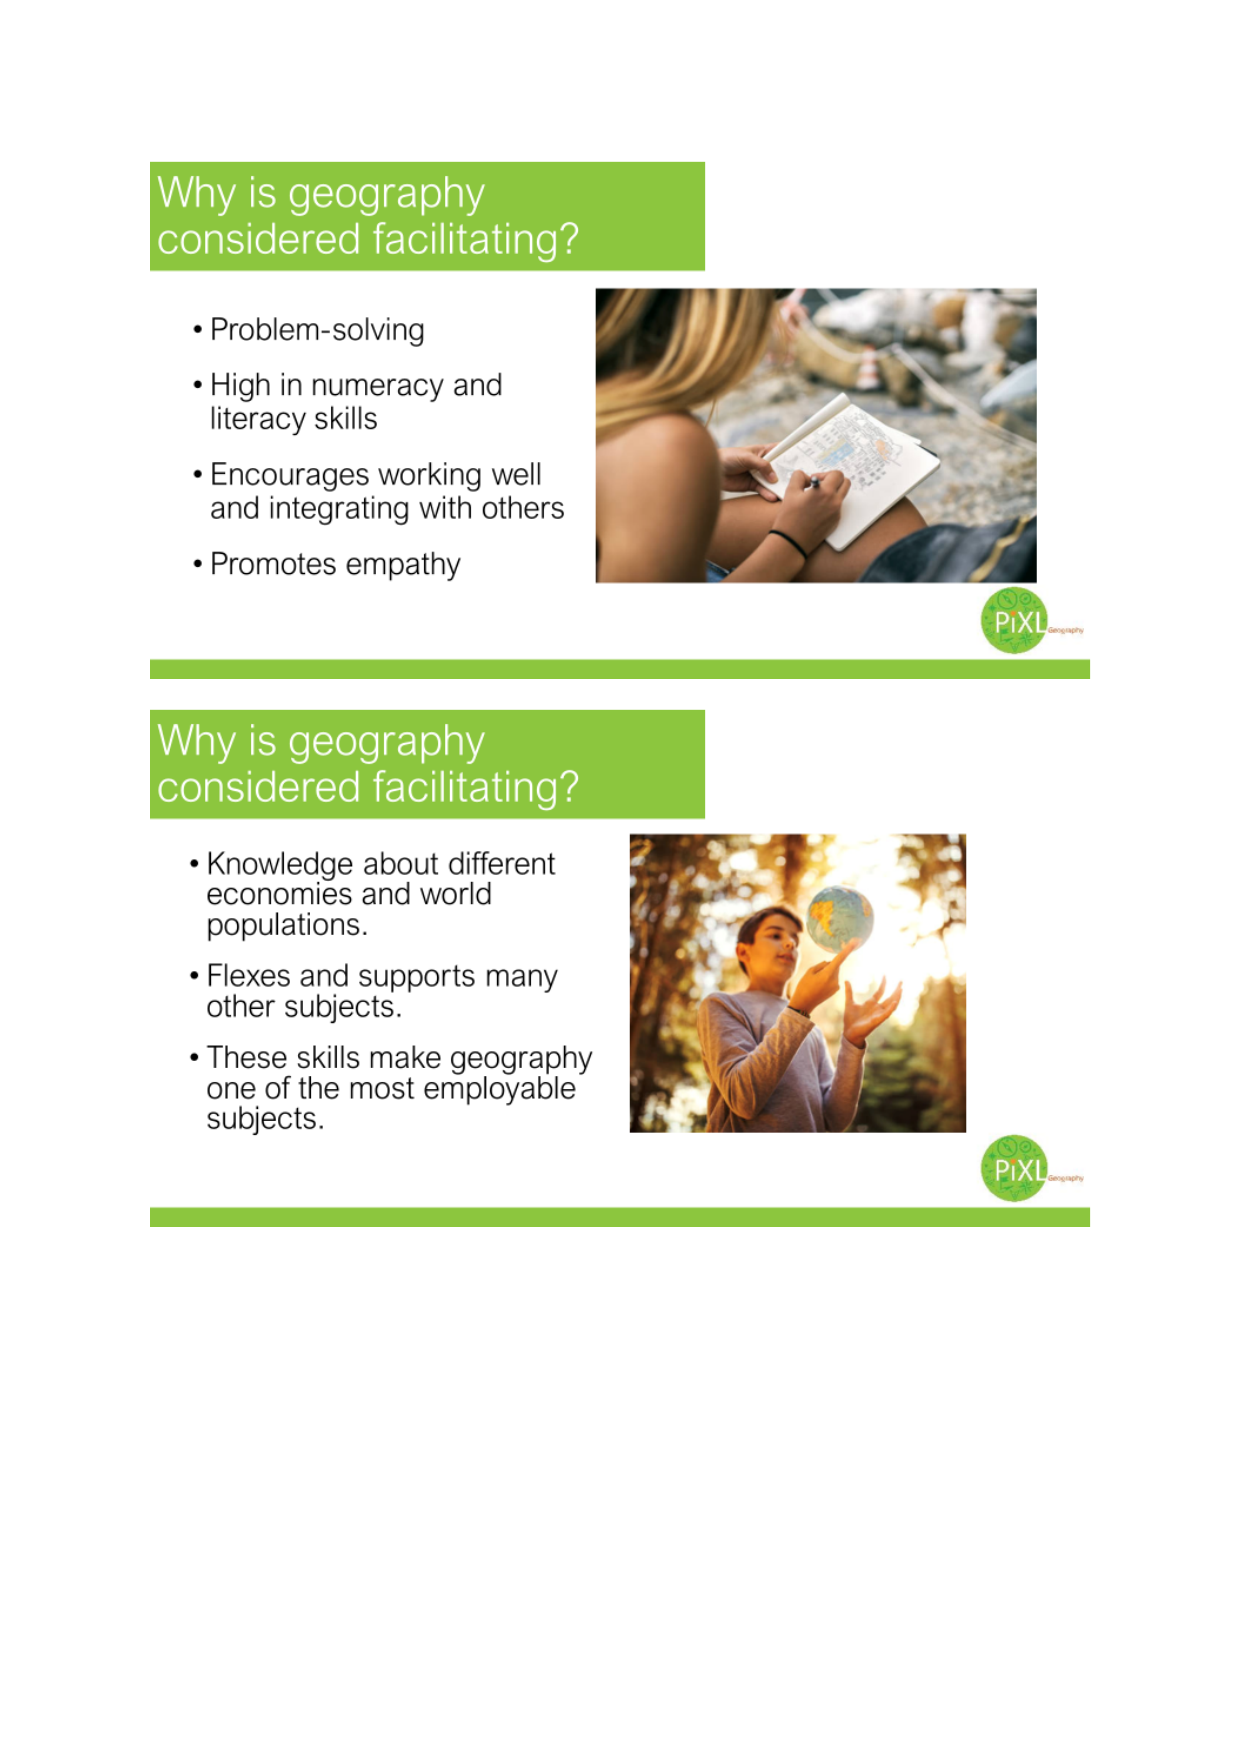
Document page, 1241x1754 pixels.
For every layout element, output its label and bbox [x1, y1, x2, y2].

picture [150, 150, 1091, 679]
picture [150, 697, 1091, 1227]
